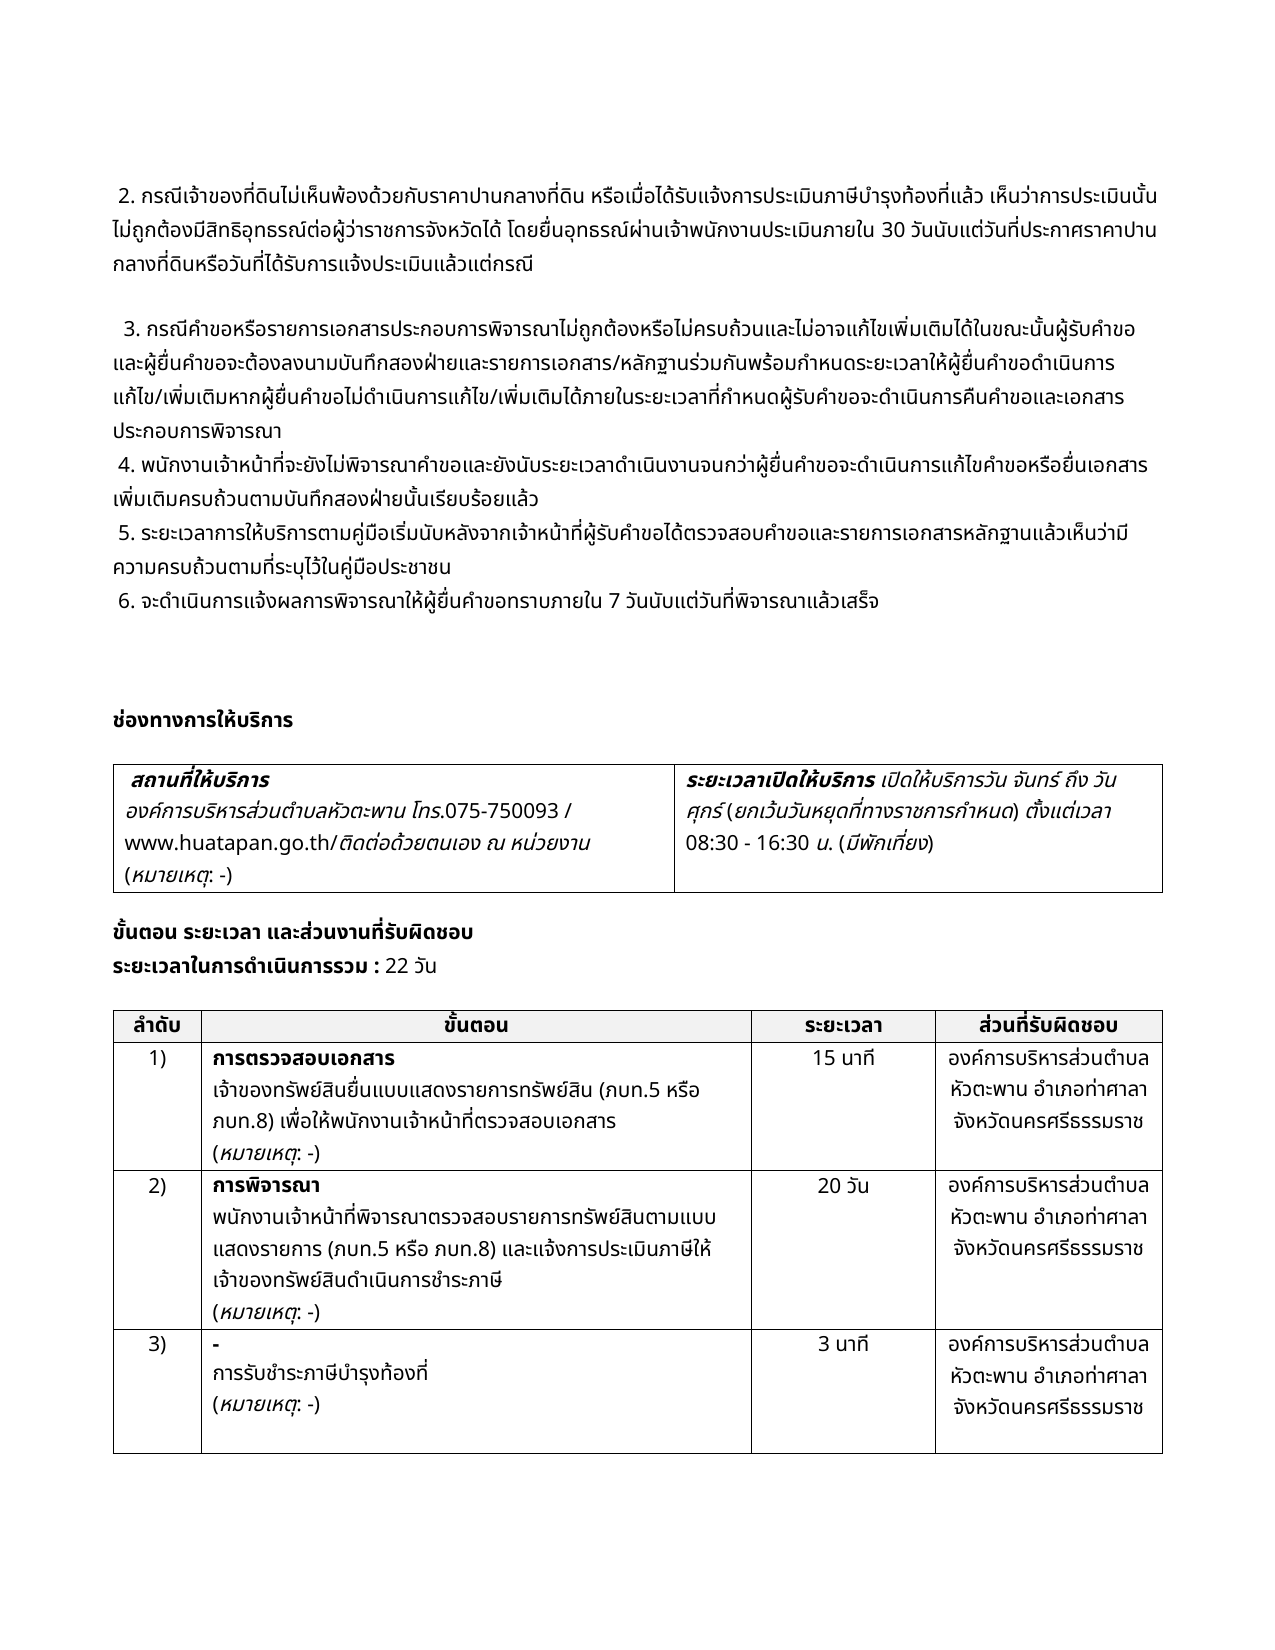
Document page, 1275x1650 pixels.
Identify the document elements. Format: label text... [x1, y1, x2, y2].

table_cell 3 นาที [752, 1330, 935, 1452]
table_cell 3) [114, 1330, 201, 1452]
table_header สถานที่ให้บริการ องค์การบริหารส่วนตำบลหัวตะพาน โทร.075-750093 / www.huatapan.go.th/ติดต่อด้วยตนเอง ณ หน่วยงาน (หมายเหตุ: -) [114, 765, 674, 892]
table_cell องค์การบริหารส่วนตำบลหัวตะพาน อำเภอท่าศาลา จังหวัดนครศรีธรรมราช [936, 1043, 1162, 1170]
text ระยะเวลาในการดำเนินการรวม : 22 วัน [112, 951, 1162, 983]
table_cell 2) [114, 1171, 201, 1328]
table_header ลำดับ [114, 1011, 201, 1042]
table_cell องค์การบริหารส่วนตำบลหัวตะพาน อำเภอท่าศาลา จังหวัดนครศรีธรรมราช [936, 1330, 1162, 1452]
table_header ระยะเวลาเปิดให้บริการ เปิดให้บริการวัน จันทร์ ถึง วันศุกร์ (ยกเว้นวันหยุดที่ทางราชการกำหนด) ตั้งแต่เวลา 08:30 - 16:30 น. (มีพักเที่ยง) [675, 765, 1162, 892]
table_cell - การรับชำระภาษีบำรุงท้องที่ (หมายเหตุ: -) [202, 1330, 751, 1452]
table_cell องค์การบริหารส่วนตำบลหัวตะพาน อำเภอท่าศาลา จังหวัดนครศรีธรรมราช [936, 1171, 1162, 1328]
table_cell 1) [114, 1043, 201, 1170]
table_header ระยะเวลา [752, 1011, 935, 1042]
text ช่องทางการให้บริการ [112, 706, 1162, 737]
table_header ขั้นตอน [202, 1011, 751, 1042]
table_cell 15 นาที [752, 1043, 935, 1170]
table_cell การพิจารณา พนักงานเจ้าหน้าที่พิจารณาตรวจสอบรายการทรัพย์สินตามแบบแสดงรายการ (ภบท.5 หรือ ภบท.8) และแจ้งการประเมินภาษีให้เจ้าของทรัพย์สินดำเนินการชำระภาษี (หมายเหตุ: -) [202, 1171, 751, 1328]
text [112, 150, 1162, 679]
table_header ส่วนที่รับผิดชอบ [936, 1011, 1162, 1042]
table_cell 20 วัน [752, 1171, 935, 1328]
table_cell การตรวจสอบเอกสาร เจ้าของทรัพย์สินยื่นแบบแสดงรายการทรัพย์สิน (ภบท.5 หรือ ภบท.8) เพื่อให้พนักงานเจ้าหน้าที่ตรวจสอบเอกสาร (หมายเหตุ: -) [202, 1043, 751, 1170]
text ขั้นตอน ระยะเวลา และส่วนงานที่รับผิดชอบ [112, 917, 1162, 949]
